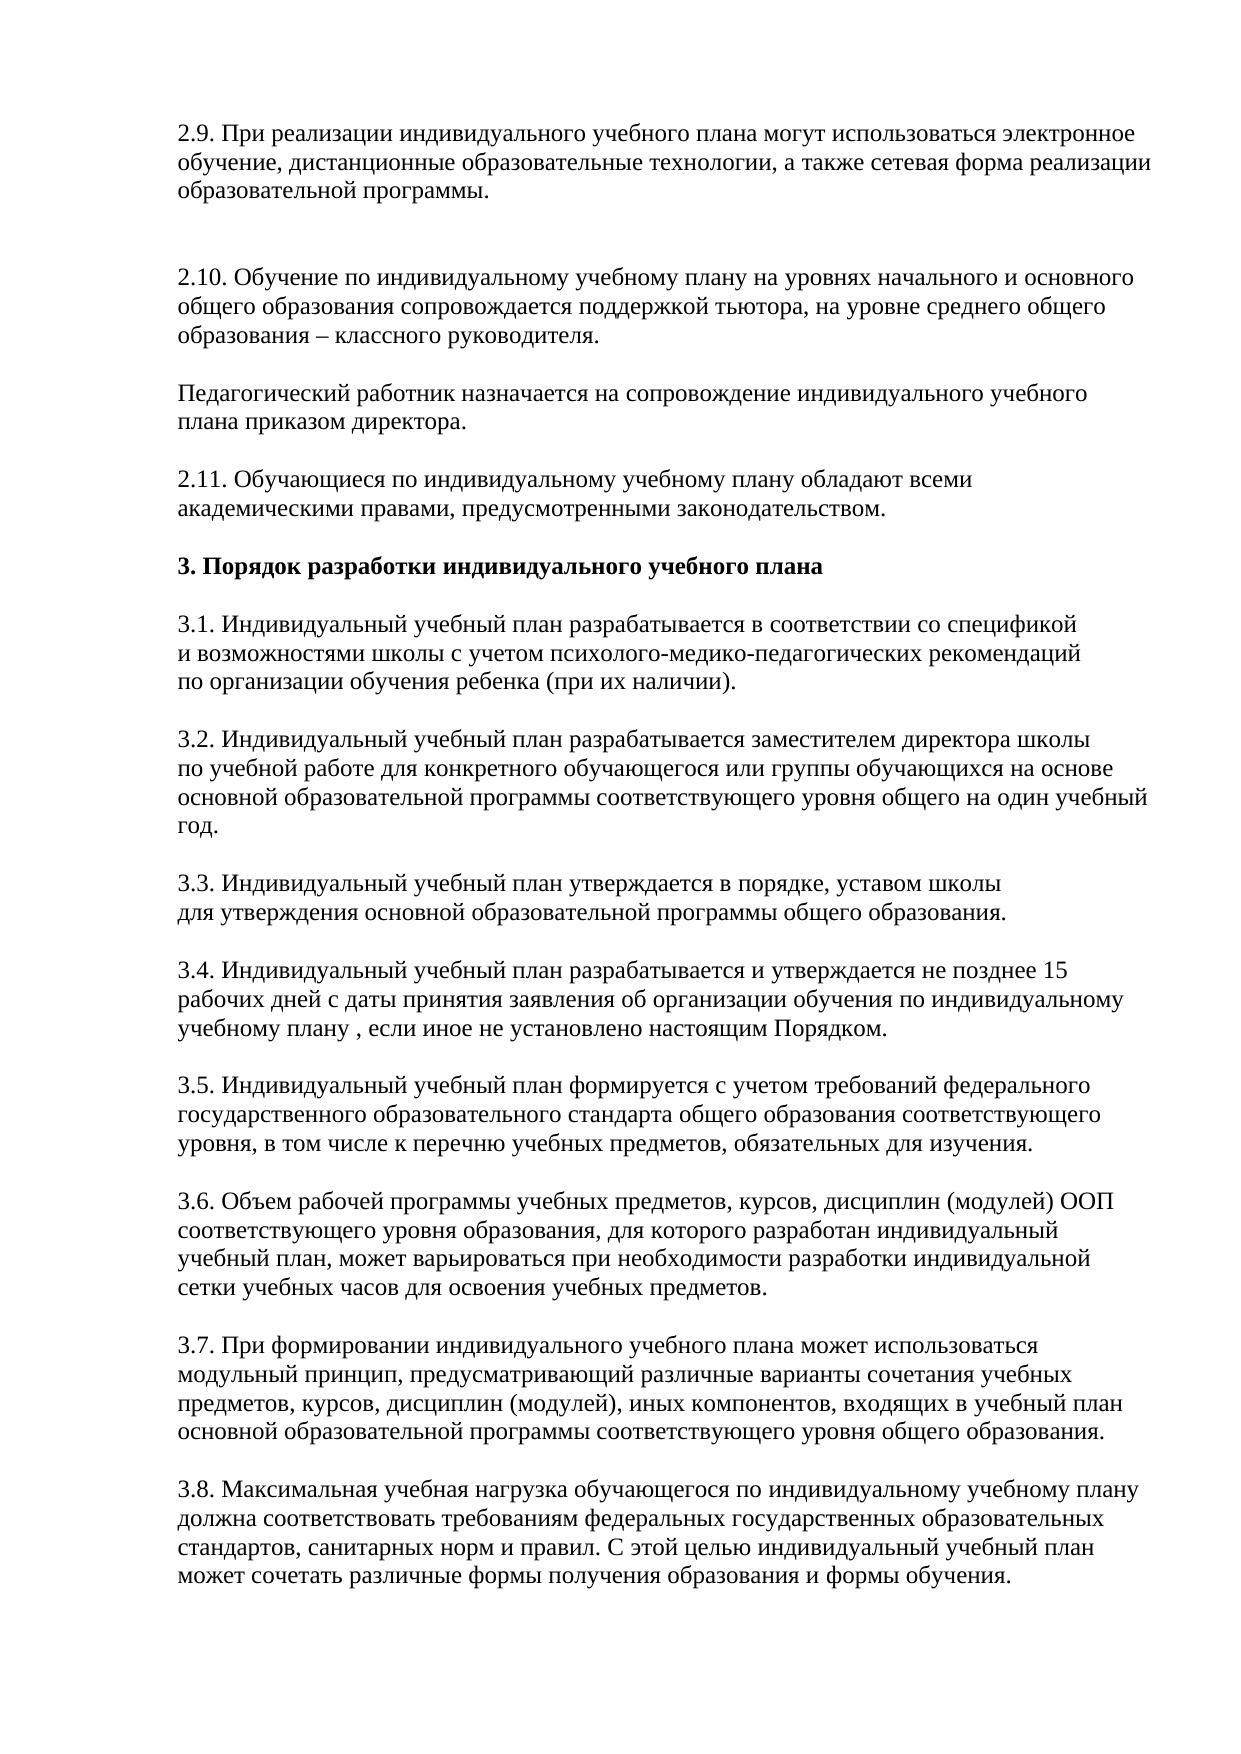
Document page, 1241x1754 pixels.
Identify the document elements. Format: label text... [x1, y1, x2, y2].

text 2.10. Обучение по индивидуальному учебному плану на уровнях начального и основного общего образования сопровождается поддержкой тьютора, на уровне среднего общего образования – классного руководителя. [177, 233, 1152, 348]
text 3.2. Индивидуальный учебный план разрабатывается заместителем директора школы по учебной работе для конкретного обучающегося или группы обучающихся на основе основной образовательной программы соответствующего уровня общего на один учебный год. [177, 724, 1152, 839]
text 3.1. Индивидуальный учебный план разрабатывается в соответствии со спецификой и возможностями школы с учетом психолого-медико-педагогических рекомендаций по организации обучения ребенка (при их наличии). [177, 609, 1152, 695]
text 3.7. При формировании индивидуального учебного плана может использоваться модульный принцип, предусматривающий различные варианты сочетания учебных предметов, курсов, дисциплин (модулей), иных компонентов, входящих в учебный план основной образовательной программы соответствующего уровня общего образования. [177, 1330, 1152, 1445]
text 3.5. Индивидуальный учебный план формируется с учетом требований федерального государственного образовательного стандарта общего образования соответствующего уровня, в том числе к перечню учебных предметов, обязательных для изучения. [177, 1071, 1152, 1157]
text 3.8. Максимальная учебная нагрузка обучающегося по индивидуальному учебному плану должна соответствовать требованиям федеральных государственных образовательных стандартов, санитарных норм и правил. С этой целью индивидуальный учебный план может сочетать различные формы получения образования и формы обучения. [177, 1474, 1152, 1589]
text 3.4. Индивидуальный учебный план разрабатывается и утверждается не позднее 15 рабочих дней с даты принятия заявления об организации обучения по индивидуальному учебному плану , если иное не установлено настоящим Порядком. [177, 955, 1152, 1041]
text 2.9. При реализации индивидуального учебного плана могут использоваться электронное обучение, дистанционные образовательные технологии, а также сетевая форма реализации образовательной программы. [177, 118, 1152, 204]
text 3.3. Индивидуальный учебный план утверждается в порядке, уставом школы для утверждения основной образовательной программы общего образования. [177, 868, 1152, 926]
text Педагогический работник назначается на сопровождение индивидуального учебного плана приказом директора. [177, 378, 1152, 435]
text 3. Порядок разработки индивидуального учебного плана [177, 551, 1152, 580]
text 3.6. Объем рабочей программы учебных предметов, курсов, дисциплин (модулей) ООП соответствующего уровня образования, для которого разработан индивидуальный учебный план, может варьироваться при необходимости разработки индивидуальной сетки учебных часов для освоения учебных предметов. [177, 1186, 1152, 1301]
text 2.11. Обучающиеся по индивидуальному учебному плану обладают всеми академическими правами, предусмотренными законодательством. [177, 464, 1152, 522]
